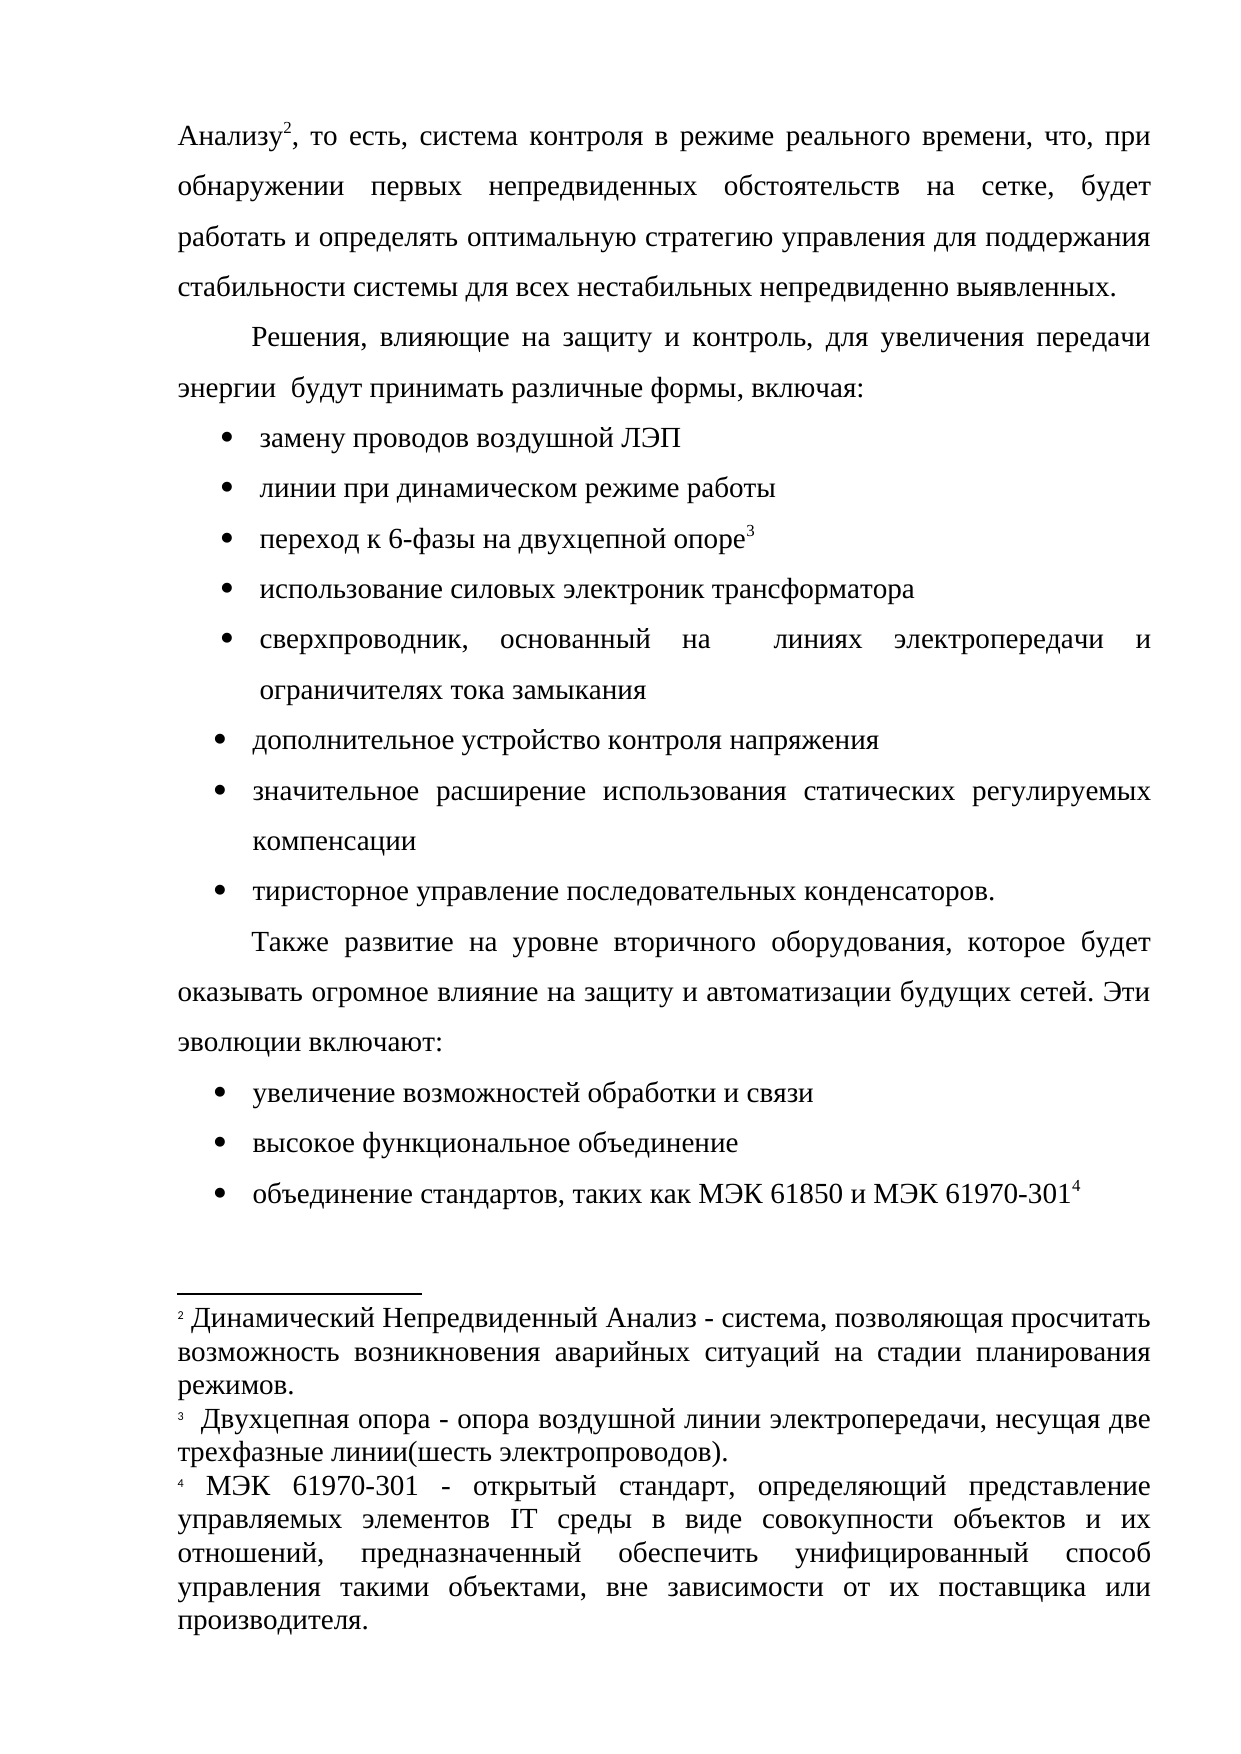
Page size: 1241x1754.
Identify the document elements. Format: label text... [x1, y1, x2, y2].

list замену проводов воздушной ЛЭП [222, 420, 1152, 454]
text Решения, влияющие на защиту и контроль, для увеличения передачи энергии будут принимать различные формы, включая: [177, 319, 1152, 403]
text Также развитие на уровне вторичного оборудования, которое будет оказывать огромное влияние на защиту и автоматизации будущих сетей. Эти эволюции включают: [177, 924, 1152, 1058]
list тиристорное управление последовательных конденсаторов. [215, 873, 1152, 907]
list объединение стандартов, таких как МЭК 61850 и МЭК 61970-301 [215, 1176, 1152, 1209]
list увеличение возможностей обработки и связи [215, 1075, 1152, 1108]
list значительное расширение использования статических регулируемых компенсации [215, 773, 1152, 857]
list переход к 6-фазы на двухцепной опоре [222, 521, 1152, 554]
list линии при динамическом режиме работы [222, 470, 1152, 504]
list дополнительное устройство контроля напряжения [215, 722, 1152, 756]
list высокое функциональное объединение [215, 1125, 1152, 1159]
list использование силовых электроник трансформатора [222, 571, 1152, 605]
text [177, 118, 1152, 303]
list сверхпроводник, основанный на линиях электропередачи и ограничителях тока замыкания [222, 622, 1152, 706]
